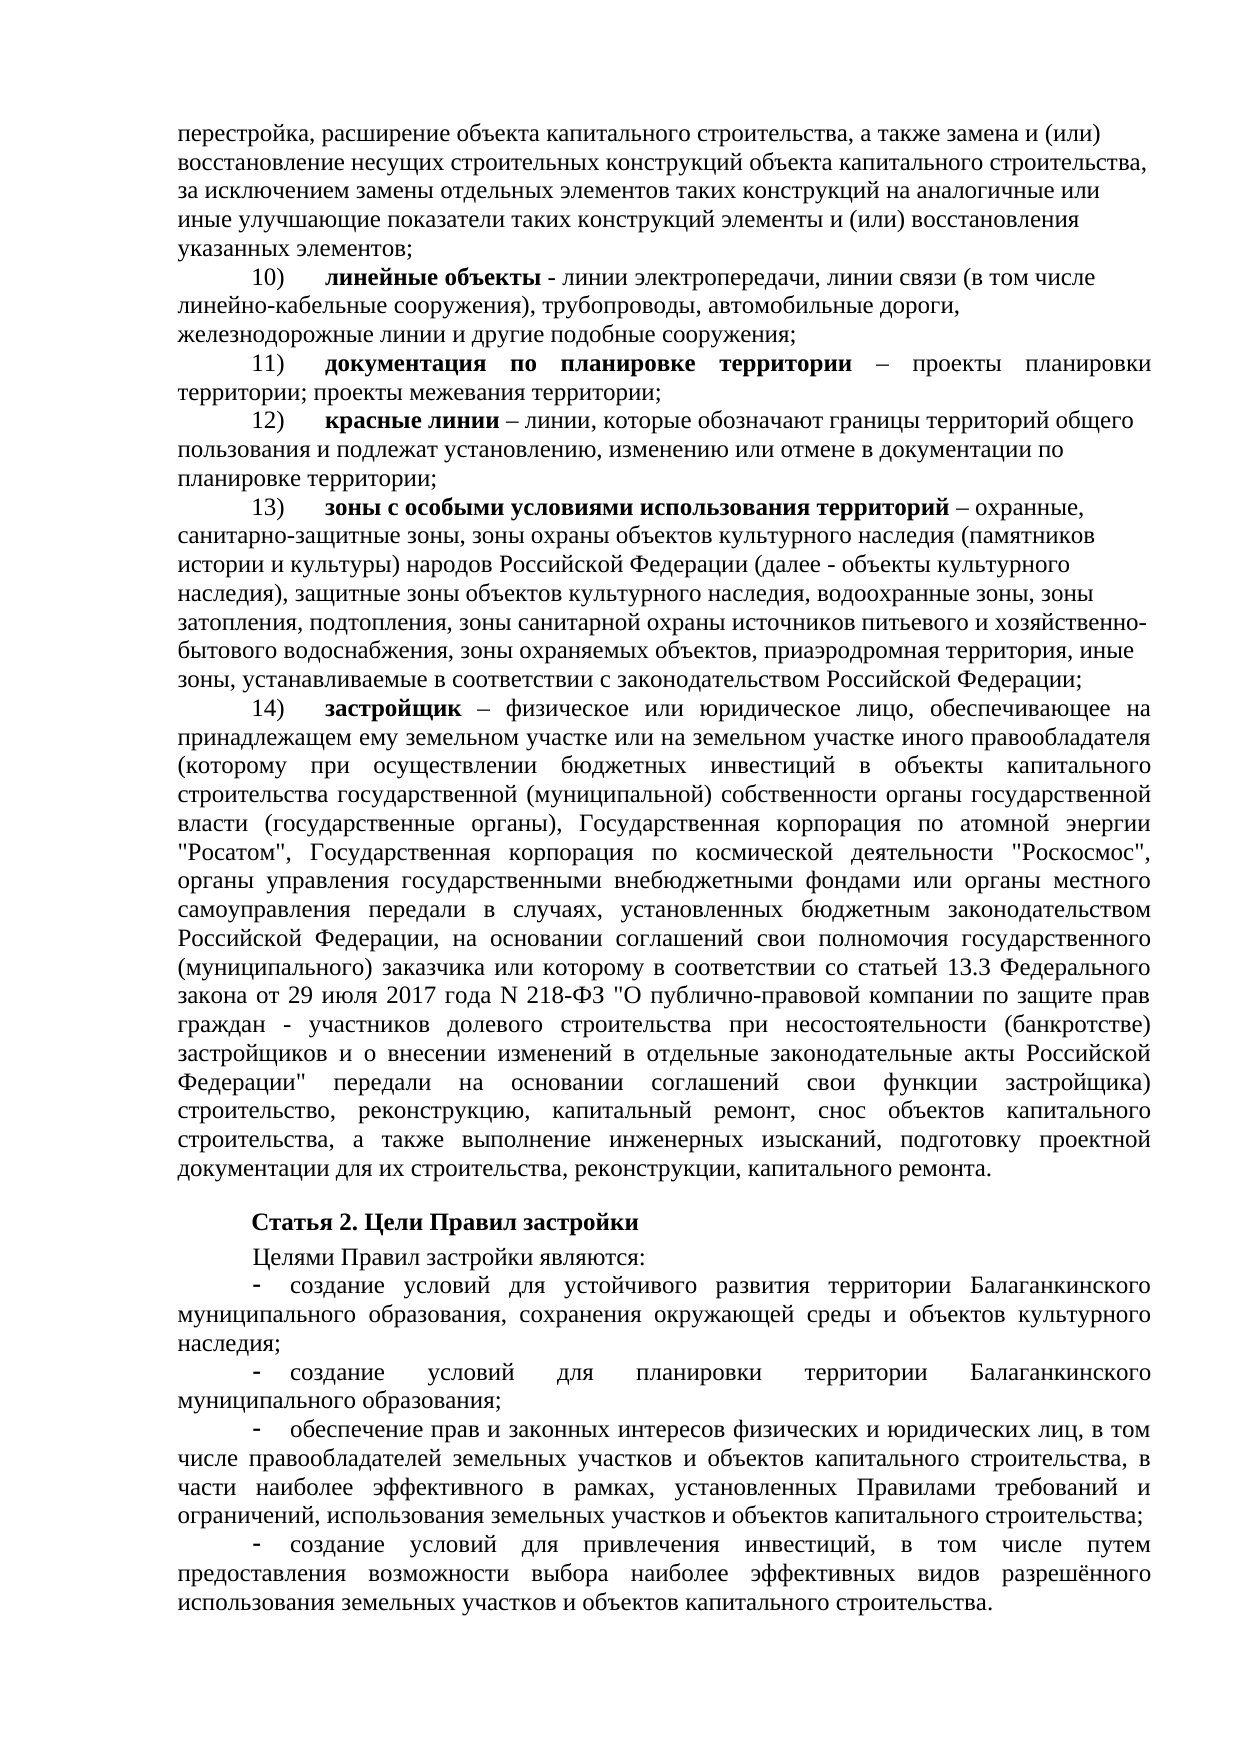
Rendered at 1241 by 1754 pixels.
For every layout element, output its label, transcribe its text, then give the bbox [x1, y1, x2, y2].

list создание условий для привлечения инвестиций, в том числе путем предоставления возможности выбора наиболее эффективных видов разрешённого использования земельных участков и объектов капитального строительства. [177, 1529, 1152, 1616]
list обеспечение прав и законных интересов физических и юридических лиц, в том числе правообладателей земельных участков и объектов капитального строительства, в части наиболее эффективного в рамках, установленных Правилами требований и ограничений, использования земельных участков и объектов капитального строительства; [177, 1414, 1152, 1529]
list красные линии – линии, которые обозначают границы территорий общего пользования и подлежат установлению, изменению или отмене в документации по планировке территории; [177, 406, 1152, 492]
list линейные объекты - линии электропередачи, линии связи (в том числе линейно-кабельные сооружения), трубопроводы, автомобильные дороги, железнодорожные линии и другие подобные сооружения; [177, 262, 1152, 348]
list создание условий для планировки территории Балаганкинского муниципального образования; [177, 1357, 1152, 1414]
list застройщик – физическое или юридическое лицо, обеспечивающее на принадлежащем ему земельном участке или на земельном участке иного правообладателя (которому при осуществлении бюджетных инвестиций в объекты капитального строительства государственной (муниципальной) собственности органы государственной власти (государственные органы), Государственная корпорация по атомной энергии "Росатом", Государственная корпорация по космической деятельности "Роскосмос", органы управления государственными внебюджетными фондами или органы местного самоуправления передали в случаях, установленных бюджетным законодательством Российской Федерации, на основании соглашений свои полномочия государственного (муниципального) заказчика или которому в соответствии со статьей 13.3 Федерального закона от 29 июля 2017 года N 218-ФЗ "О публично-правовой компании по защите прав граждан - участников долевого строительства при несостоятельности (банкротстве) застройщиков и о внесении изменений в отдельные законодательные акты Российской Федерации" передали на основании соглашений свои функции застройщика) строительство, реконструкцию, капитальный ремонт, снос объектов капитального строительства, а также выполнение инженерных изысканий, подготовку проектной документации для их строительства, реконструкции, капитального ремонта. [177, 693, 1152, 1182]
text Целями Правил застройки являются: [252, 1242, 1152, 1271]
list создание условий для устойчивого развития территории Балаганкинского муниципального образования, сохранения окружающей среды и объектов культурного наследия; [177, 1271, 1152, 1357]
list документация по планировке территории – проекты планировки территории; проекты межевания территории; [177, 348, 1152, 406]
list зоны с особыми условиями использования территорий – охранные, санитарно-защитные зоны, зоны охраны объектов культурного наследия (памятников истории и культуры) народов Российской Федерации (далее - объекты культурного наследия), защитные зоны объектов культурного наследия, водоохранные зоны, зоны затопления, подтопления, зоны санитарной охраны источников питьевого и хозяйственно-бытового водоснабжения, зоны охраняемых объектов, приаэродромная территория, иные зоны, устанавливаемые в соответствии с законодательством Российской Федерации; [177, 492, 1152, 693]
text Статья 2. Цели Правил застройки [177, 1207, 1152, 1236]
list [177, 118, 1152, 262]
